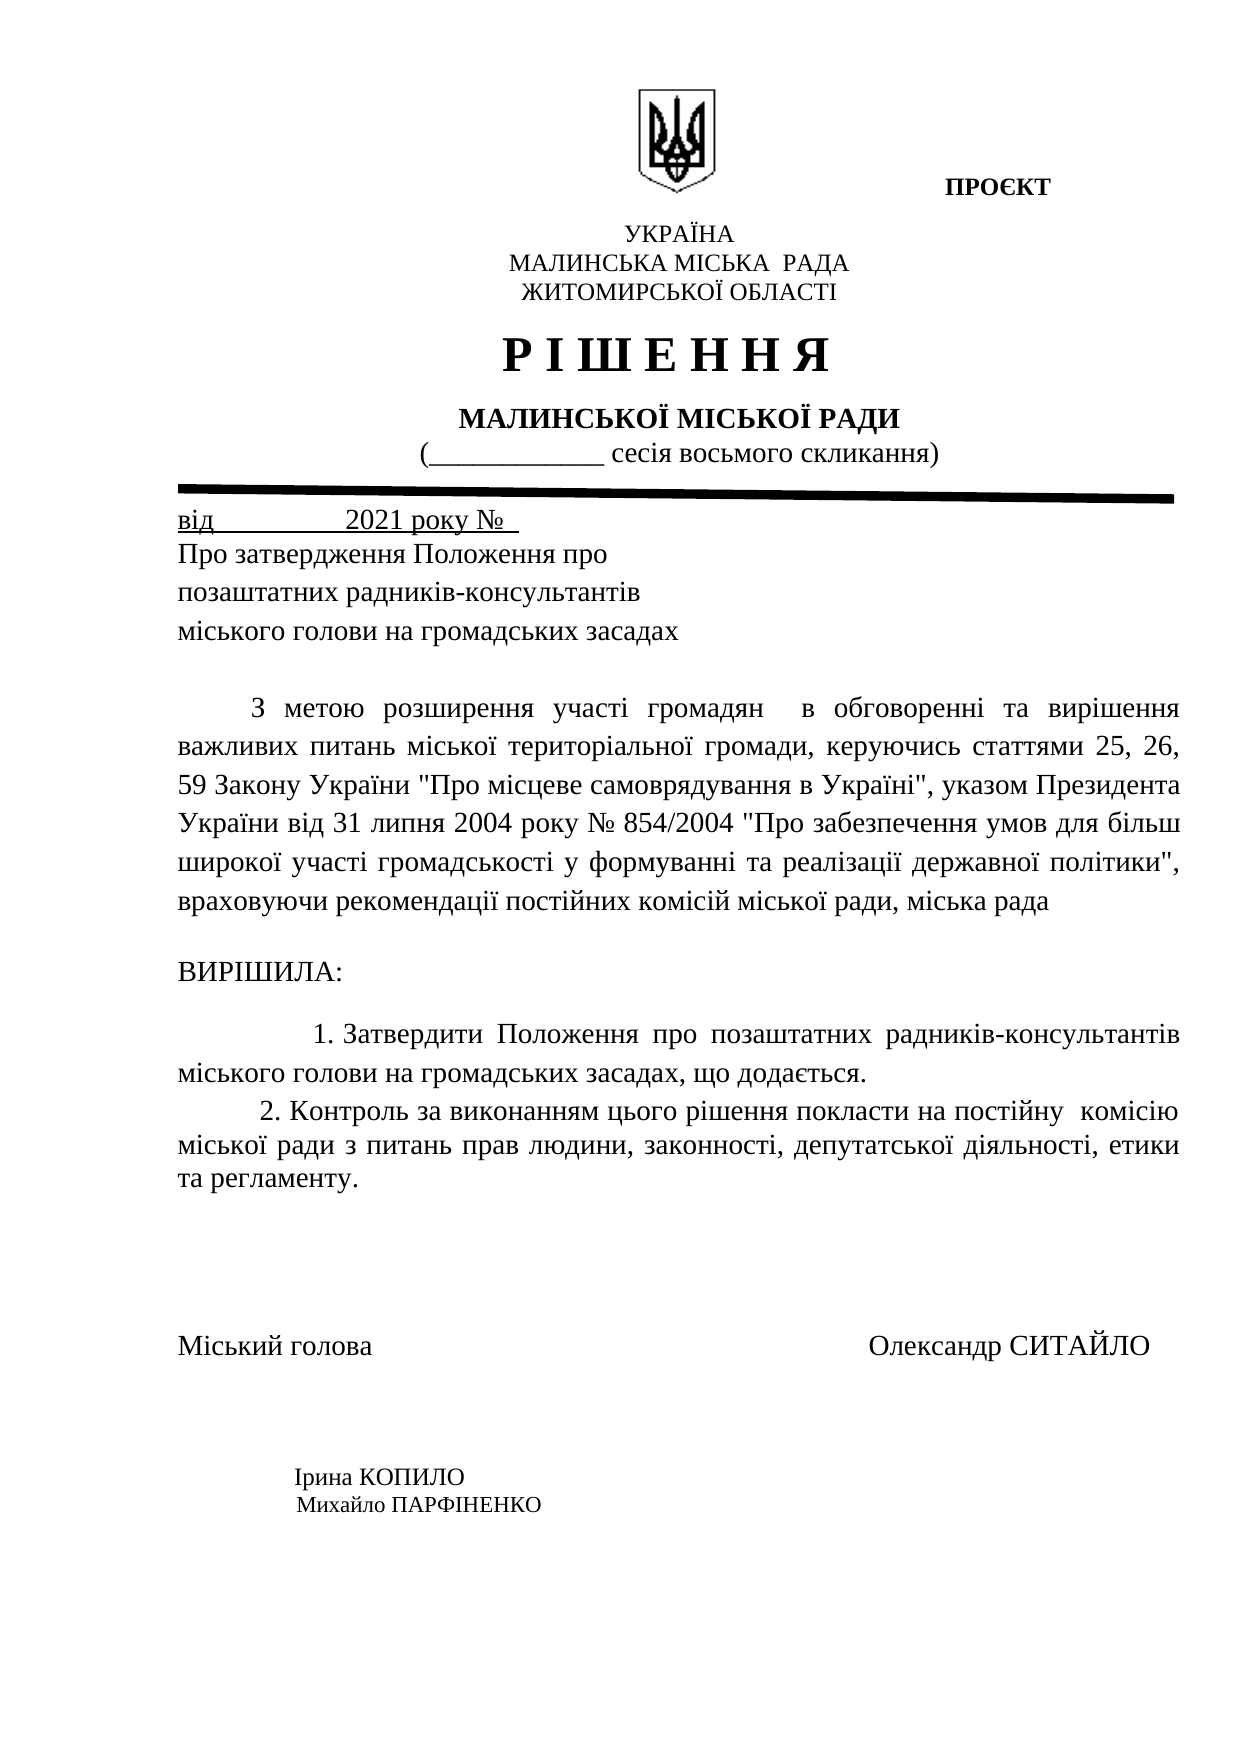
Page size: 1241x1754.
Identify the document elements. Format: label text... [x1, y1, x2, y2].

text МАЛИНСЬКА МІСЬКА РАДА [177, 248, 1181, 277]
text 2. Контроль за виконанням цього рішення покласти на постійну комісію міської ради з питань прав людини, законності, депутатської діяльності, етики та регламенту. [177, 1093, 1181, 1194]
text від 2021 року № [177, 502, 1181, 536]
text малинської МІСЬКОЇ ради [177, 402, 1181, 435]
text Р І Ш Е Н Н я [177, 325, 1181, 382]
text ПРОЄКТ [177, 89, 1181, 200]
text Міський голова Олександр СИТАЙЛО [177, 1328, 1181, 1361]
text З метою розширення участі громадян в обговоренні та вирішення важливих питань міської територіальної громади, керуючись статтями 25, 26, 59 Закону України "Про місцеве самоврядування в Україні", указом Президента України від 31 липня 2004 року № 854/2004 "Про забезпечення умов для більш широкої участі громадськості у формуванні та реалізації державної політики", враховуючи рекомендації постійних комісій міської ради, міська рада [177, 690, 1181, 916]
text Михайло ПАРФІНЕНКО [177, 1491, 1181, 1517]
text позаштатних радників-консультантів [177, 574, 1181, 608]
text Про затвердження Положення про [177, 536, 1181, 569]
text ЖИТОМИРСЬКОЇ ОБЛАСТІ [177, 277, 1181, 306]
text 1. Затвердити Положення про позаштатних радників-консультантів міського голови на громадських засадах, що додається. [177, 1016, 1181, 1088]
text УКРАЇНА [177, 219, 1181, 248]
picture [632, 88, 721, 195]
text міського голови на громадських засадах [177, 613, 1181, 646]
text (____________ сесія восьмого скликання) [177, 435, 1181, 469]
text Ірина КОПИЛО [177, 1462, 1181, 1491]
text ВИРІШИЛА: [177, 954, 1181, 988]
